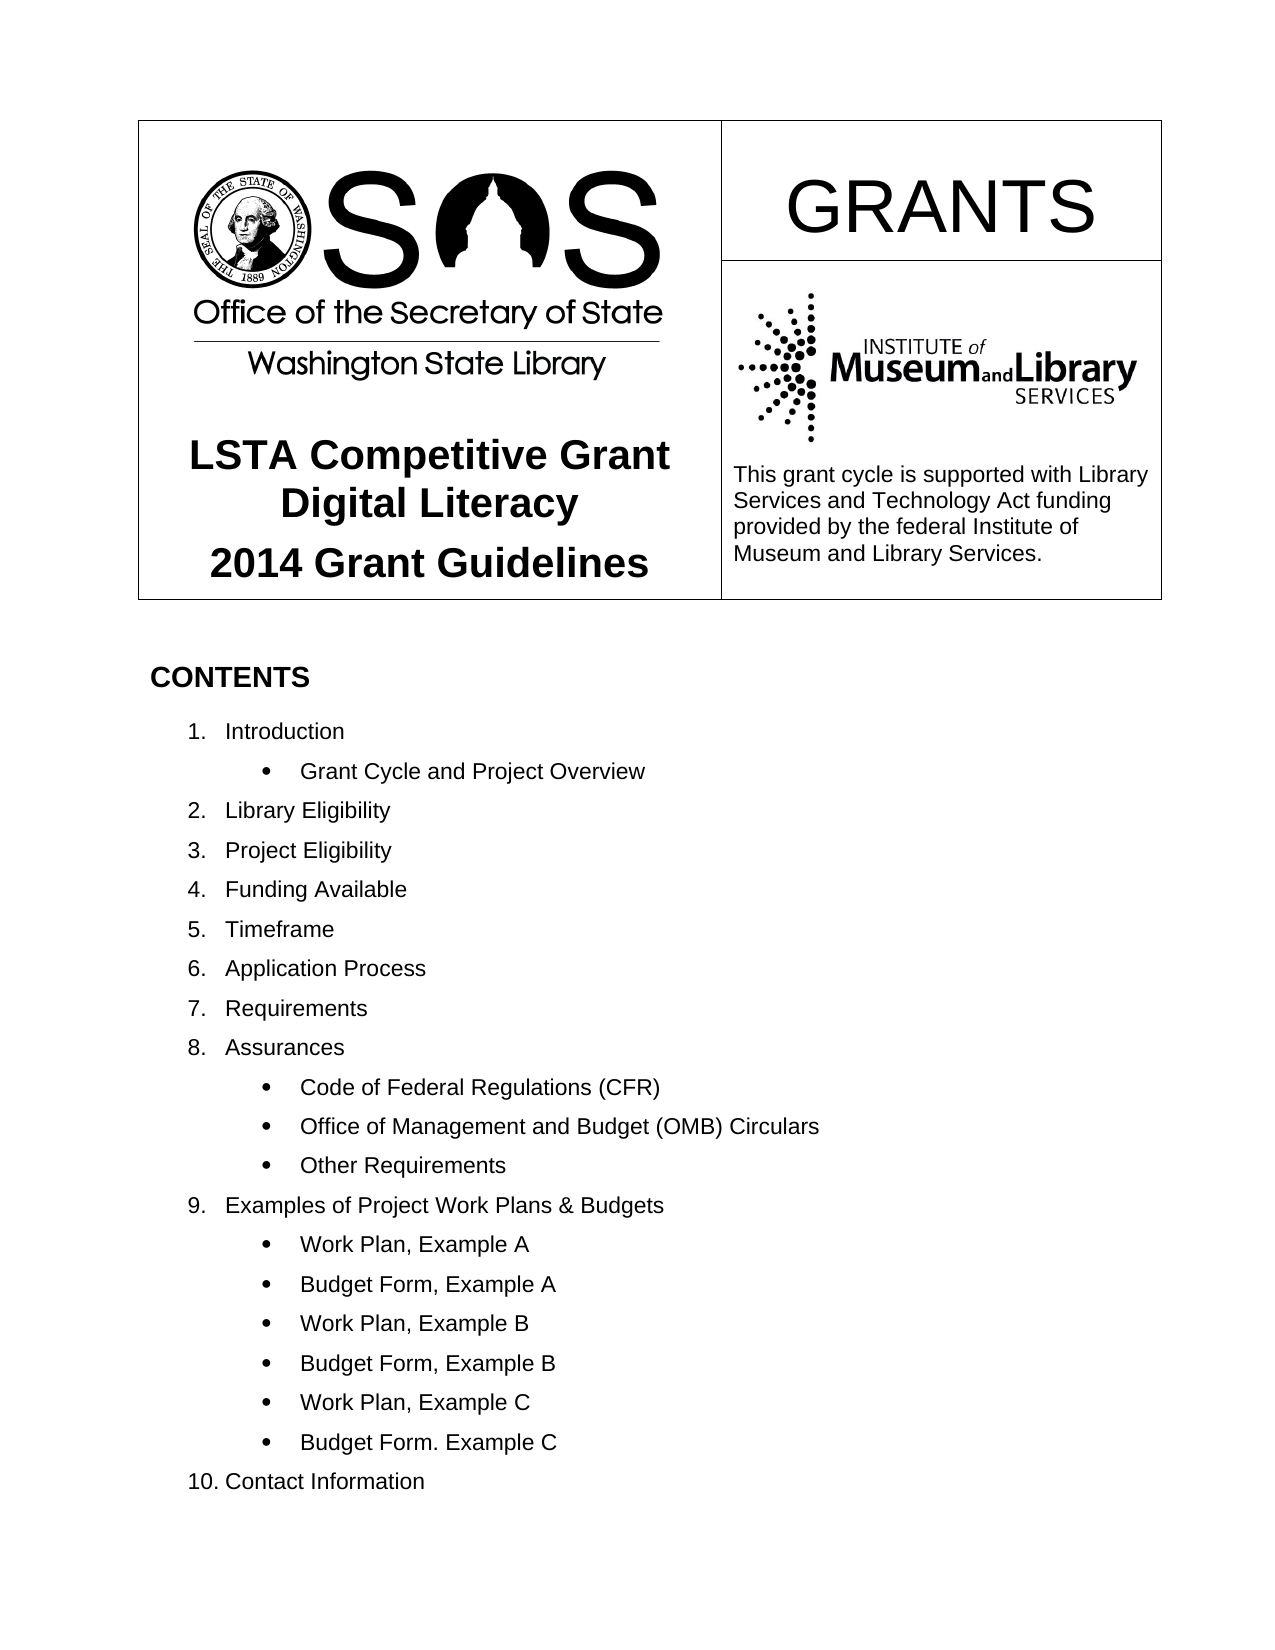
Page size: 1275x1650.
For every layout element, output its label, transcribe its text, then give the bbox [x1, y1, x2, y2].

list Application Process [187, 955, 1125, 981]
list Budget Form, Example B [262, 1350, 1125, 1376]
list Requirements [187, 994, 1125, 1021]
list Examples of Project Work Plans & Budgets [187, 1192, 1125, 1218]
list Work Plan, Example A [262, 1231, 1125, 1258]
table_header GRANTS [722, 121, 1161, 260]
list Assurances [187, 1034, 1125, 1060]
list Office of Management and Budget (OMB) Circulars [262, 1113, 1125, 1139]
table_header LSTA Competitive Grant Digital Literacy 2014 Grant Guidelines [139, 121, 721, 599]
list Grant Cycle and Project Overview [262, 758, 1125, 784]
list Other Requirements [262, 1152, 1125, 1179]
list Code of Federal Regulations (CFR) [262, 1073, 1125, 1100]
list Work Plan, Example C [262, 1389, 1125, 1416]
list Timeframe [187, 916, 1125, 942]
list Funding Available [187, 876, 1125, 902]
picture [733, 273, 1150, 461]
list Project Eligibility [187, 837, 1125, 863]
list Budget Form, Example A [262, 1271, 1125, 1297]
picture [182, 165, 674, 385]
list Budget Form. Example C [262, 1429, 1125, 1455]
list Library Eligibility [187, 797, 1125, 823]
list Work Plan, Example B [262, 1310, 1125, 1337]
subtitle CONTENTS [150, 659, 1125, 693]
list Introduction [187, 718, 1125, 744]
table_cell This grant cycle is supported with Library Services and Technology Act funding provided by the federal Institute of Museum and Library Services. [722, 261, 1161, 599]
list Contact Information [187, 1468, 1125, 1494]
